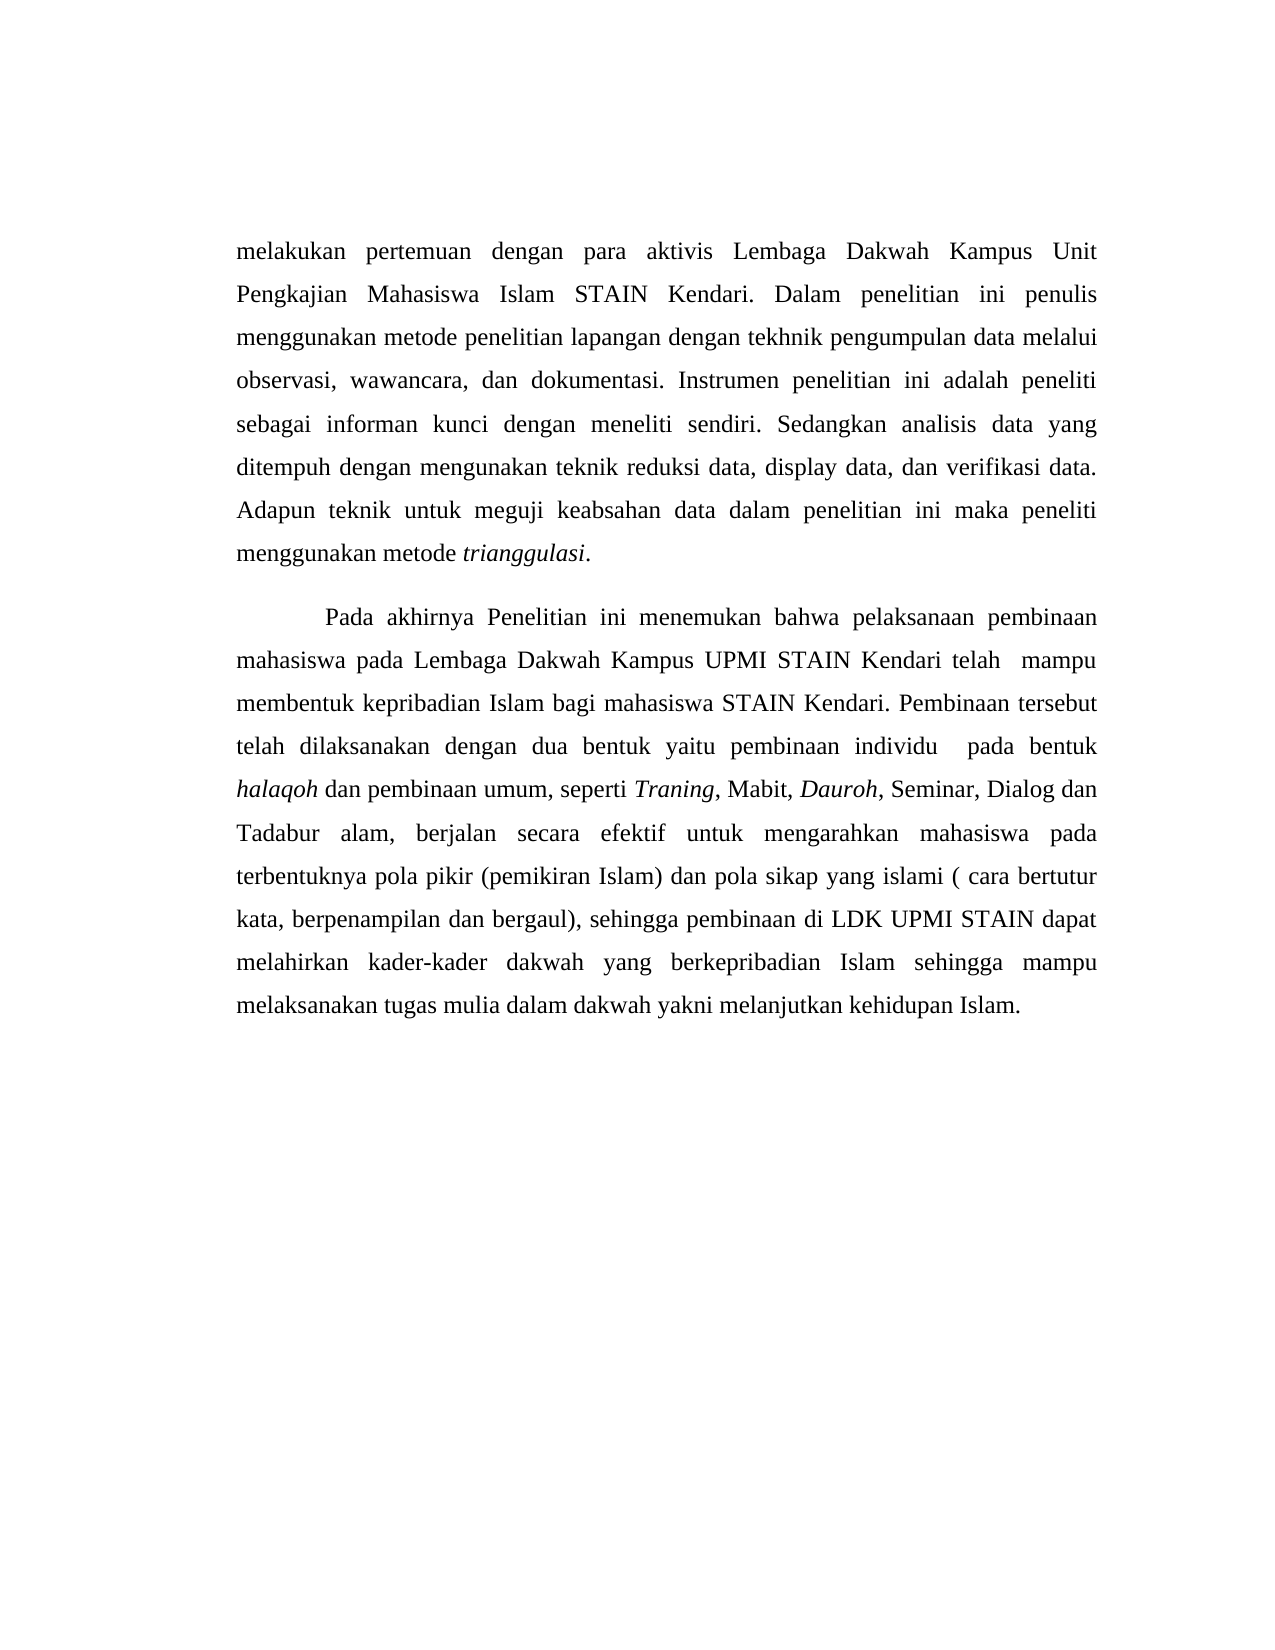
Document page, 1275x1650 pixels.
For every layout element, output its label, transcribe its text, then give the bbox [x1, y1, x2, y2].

text Pada akhirnya Penelitian ini menemukan bahwa pelaksanaan pembinaan mahasiswa pada Lembaga Dakwah Kampus UPMI STAIN Kendari telah mampu membentuk kepribadian Islam bagi mahasiswa STAIN Kendari. Pembinaan tersebut telah dilaksanakan dengan dua bentuk yaitu pembinaan individu pada bentuk halaqoh dan pembinaan umum, seperti Traning, Mabit, Dauroh, Seminar, Dialog dan Tadabur alam, berjalan secara efektif untuk mengarahkan mahasiswa pada terbentuknya pola pikir (pemikiran Islam) dan pola sikap yang islami ( cara bertutur kata, berpenampilan dan bergaul), sehingga pembinaan di LDK UPMI STAIN dapat melahirkan kader-kader dakwah yang berkepribadian Islam sehingga mampu melaksanakan tugas mulia dalam dakwah yakni melanjutkan kehidupan Islam. [236, 602, 1098, 1019]
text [236, 236, 1098, 567]
